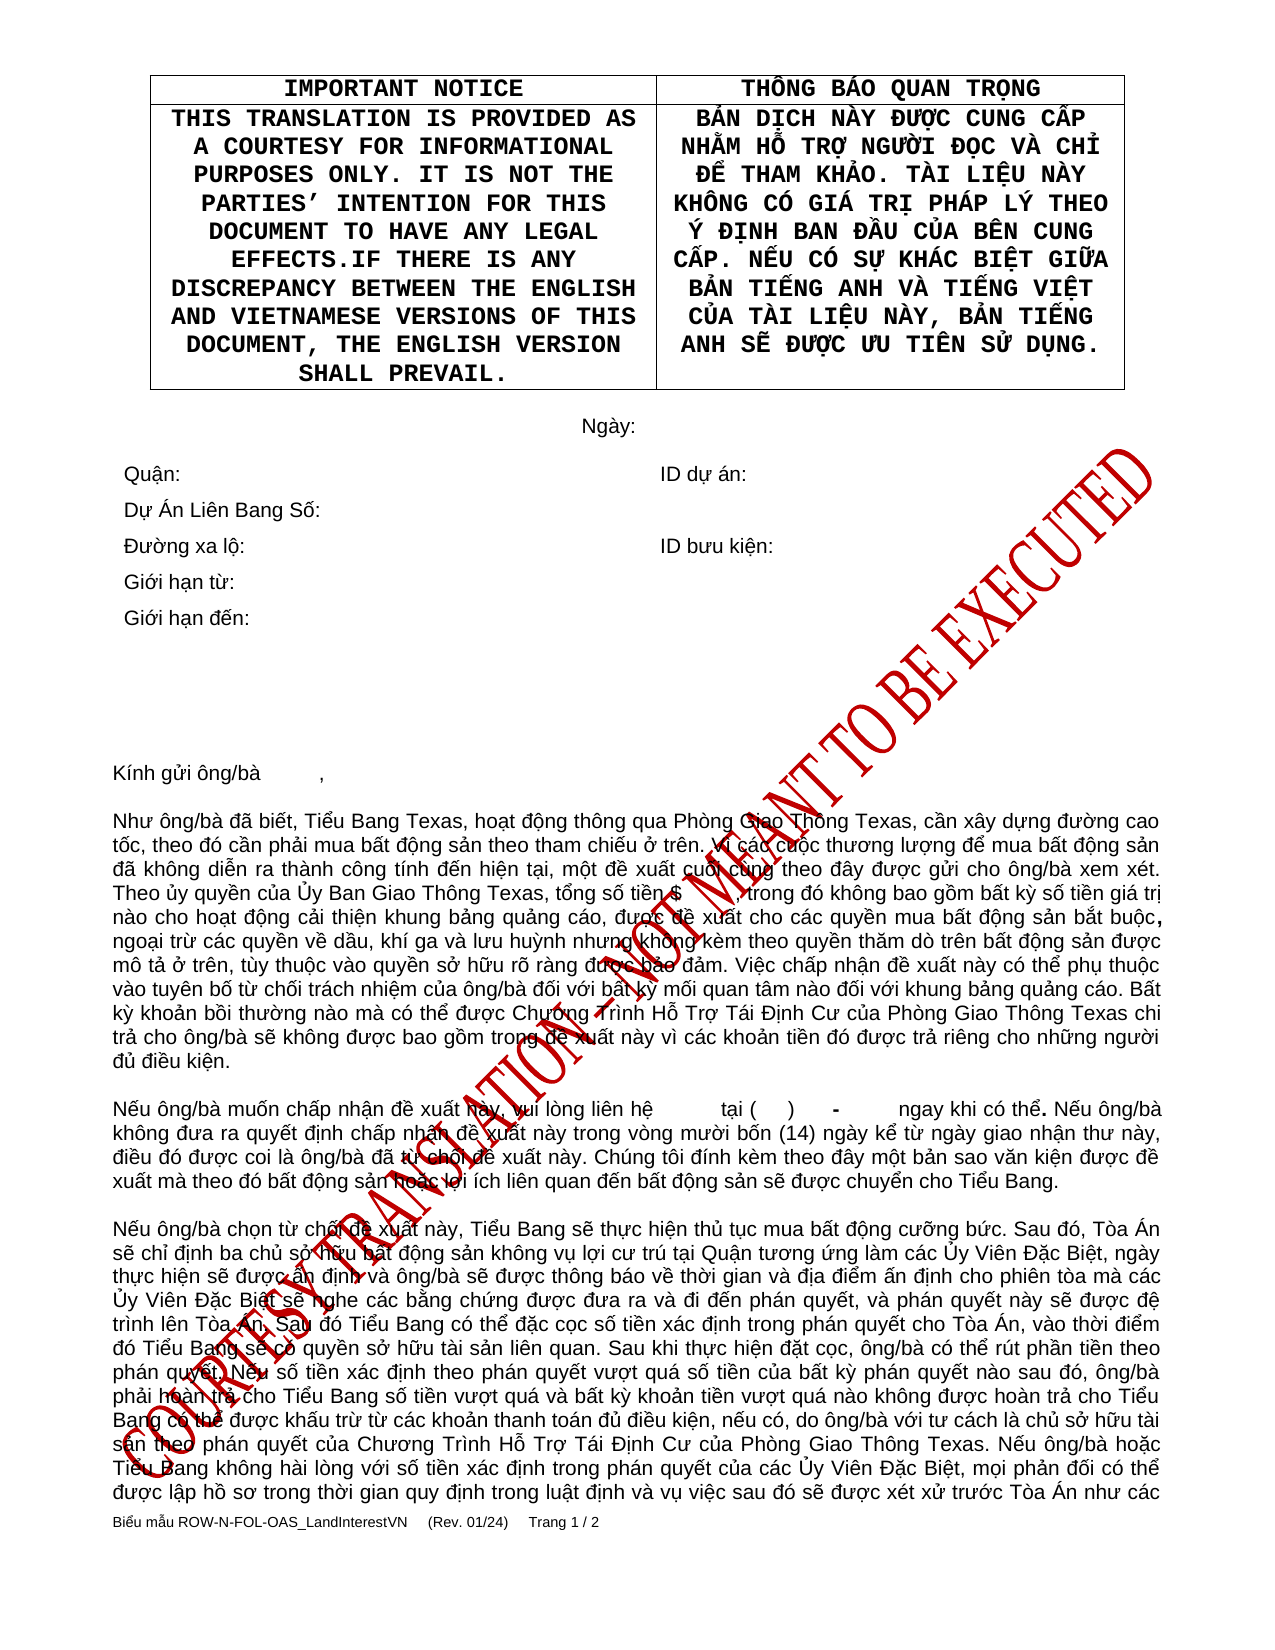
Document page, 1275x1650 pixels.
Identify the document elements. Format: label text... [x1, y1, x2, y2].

table_cell ID bưu kiện: [649, 534, 1185, 569]
text Ngày: [112, 414, 1162, 438]
table_cell [649, 498, 1185, 533]
text Kính gửi ông/bà , [112, 761, 1162, 785]
text Như ông/bà đã biết, Tiểu Bang Texas, hoạt động thông qua Phòng Giao Thông Texas, cần xây dựng đường cao tốc, theo đó cần phải mua bất động sản theo tham chiếu ở trên. Vì các cuộc thương lượng để mua bất động sản đã không diễn ra thành công tính đến hiện tại, một đề xuất cuối cùng theo đây được gửi cho ông/bà xem xét. Theo ủy quyền của Ủy Ban Giao Thông Texas, tổng số tiền $ , trong đó không bao gồm bất kỳ số tiền giá trị nào cho hoạt động cải thiện khung bảng quảng cáo, được đề xuất cho các quyền mua bất động sản bắt buộc, ngoại trừ các quyền về dầu, khí ga và lưu huỳnh nhưng không kèm theo quyền thăm dò trên bất động sản được mô tả ở trên, tùy thuộc vào quyền sở hữu rõ ràng được bảo đảm. Việc chấp nhận đề xuất này có thể phụ thuộc vào tuyên bố từ chối trách nhiệm của ông/bà đối với bất kỳ mối quan tâm nào đối với khung bảng quảng cáo. Bất kỳ khoản bồi thường nào mà có thể được Chương Trình Hỗ Trợ Tái Định Cư của Phòng Giao Thông Texas chi trả cho ông/bà sẽ không được bao gồm trong đề xuất này vì các khoản tiền đó được trả riêng cho những người đủ điều kiện. [112, 809, 1162, 1073]
table_cell Giới hạn đến: [113, 605, 1185, 641]
table_header ID dự án: [649, 462, 1185, 498]
table_cell Đường xa lộ: [113, 534, 649, 569]
table_cell Giới hạn từ: [113, 570, 1185, 605]
text Nếu ông/bà muốn chấp nhận đề xuất này, vui lòng liên hệ tại ( ) - ngay khi có thể. Nếu ông/bà không đưa ra quyết định chấp nhận đề xuất này trong vòng mười bốn (14) ngày kể từ ngày giao nhận thư này, điều đó được coi là ông/bà đã từ chối đề xuất này. Chúng tôi đính kèm theo đây một bản sao văn kiện được đề xuất mà theo đó bất động sản hoặc lợi ích liên quan đến bất động sản sẽ được chuyển cho Tiểu Bang. [112, 1097, 1162, 1192]
table_cell Dự Án Liên Bang Số: [113, 498, 649, 533]
table_header Quận: [113, 462, 649, 498]
